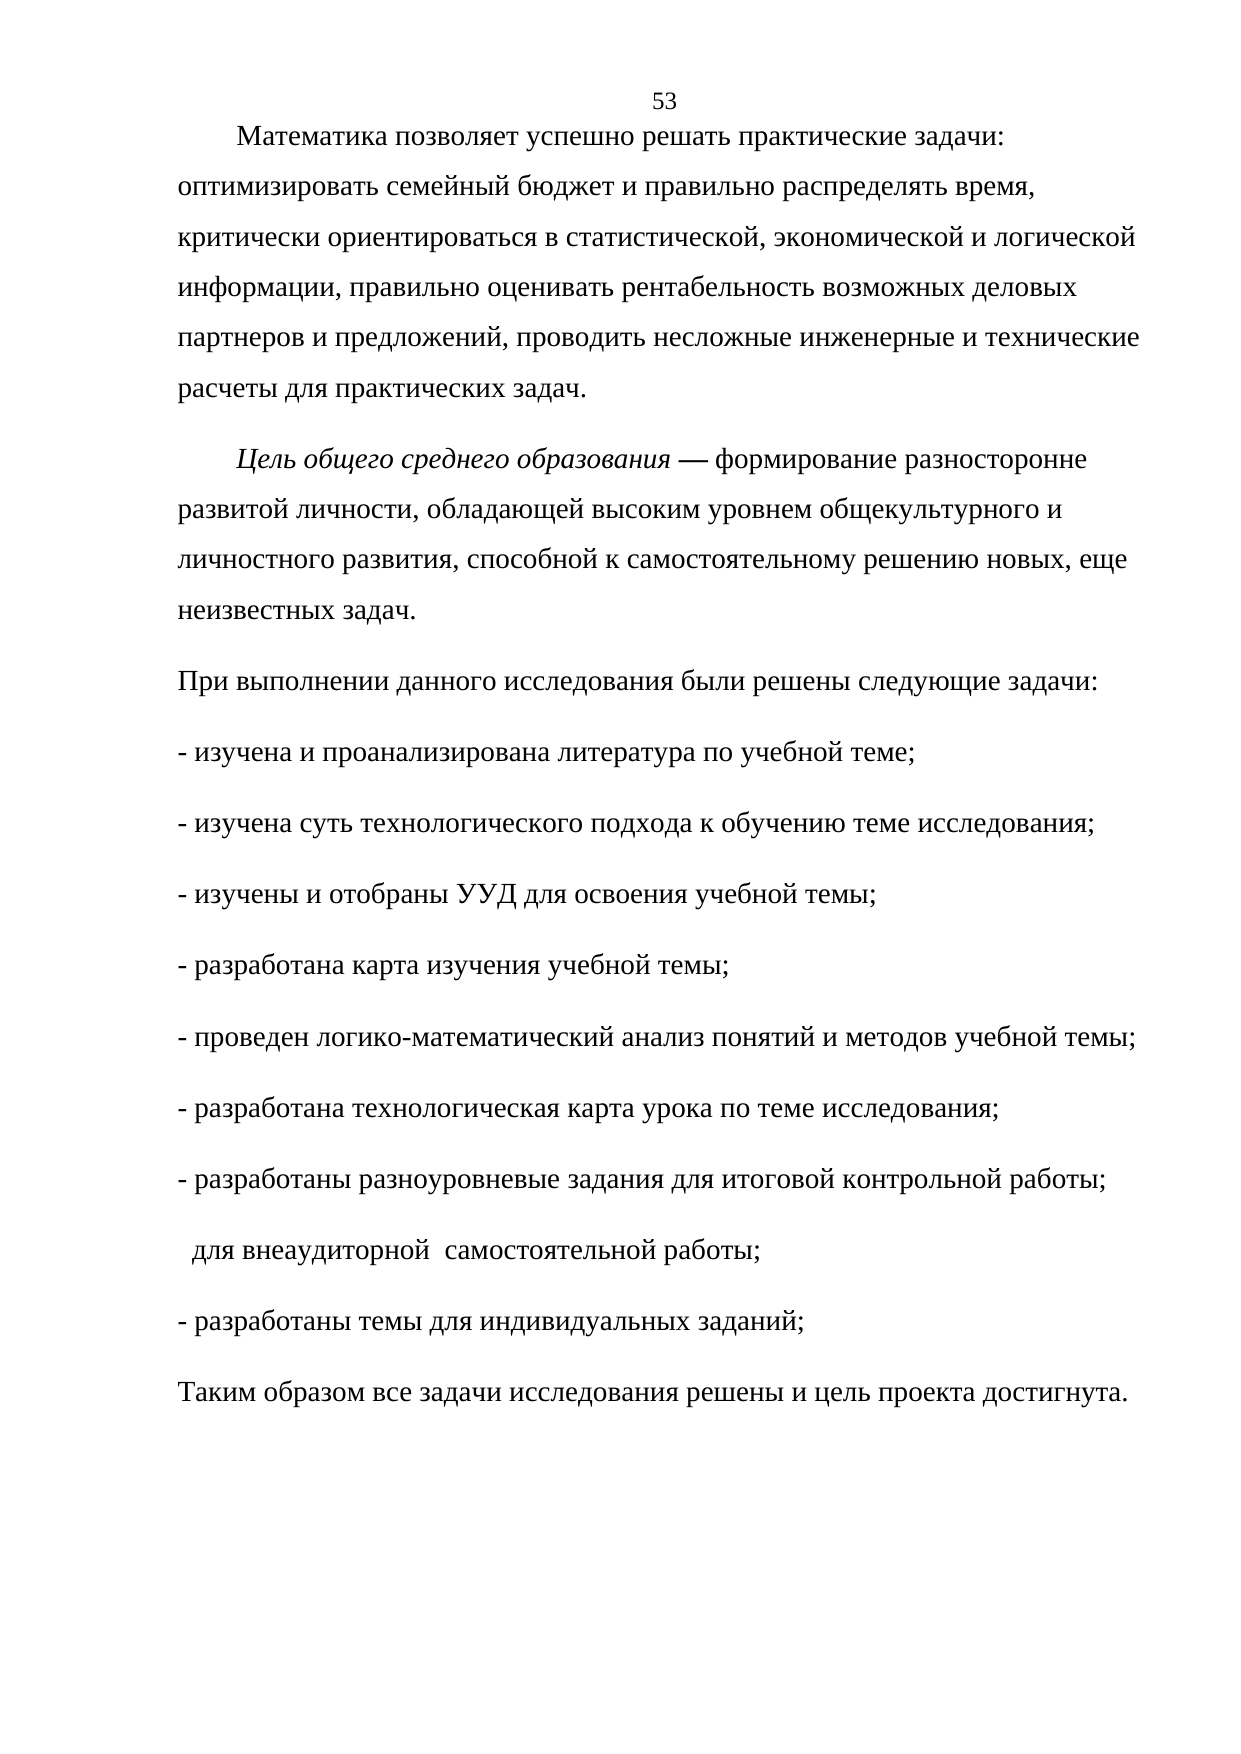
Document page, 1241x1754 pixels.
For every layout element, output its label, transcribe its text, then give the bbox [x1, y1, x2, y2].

text Таким образом все задачи исследования решены и цель проекта достигнута. [177, 1374, 1152, 1408]
text Математика позволяет успешно решать практические задачи: оптимизировать семейный бюджет и правильно распределять время, критически ориентироваться в статистической, экономической и логической информации, правильно оценивать рентабельность возможных деловых партнеров и предложений, проводить несложные инженерные и технические расчеты для практических задач. [177, 118, 1152, 403]
text - изучена суть технологического подхода к обучению теме исследования; [177, 805, 1152, 839]
text - разработана технологическая карта урока по теме исследования; [177, 1090, 1152, 1123]
text При выполнении данного исследования были решены следующие задачи: [177, 663, 1152, 696]
text - изучены и отобраны УУД для освоения учебной темы; [177, 876, 1152, 910]
text для внеаудиторной самостоятельной работы; [177, 1232, 1152, 1266]
text - разработана карта изучения учебной темы; [177, 947, 1152, 981]
text - проведен логико-математический анализ понятий и методов учебной темы; [177, 1019, 1152, 1052]
text - изучена и проанализирована литература по учебной теме; [177, 734, 1152, 768]
text - разработаны разноуровневые задания для итоговой контрольной работы; [177, 1161, 1152, 1194]
text - разработаны темы для индивидуальных заданий; [177, 1303, 1152, 1337]
text Цель общего среднего образования — формирование разносторонне развитой личности, обладающей высоким уровнем общекультурного и личностного развития, способной к самостоятельному решению новых, еще неизвестных задач. [177, 441, 1152, 625]
